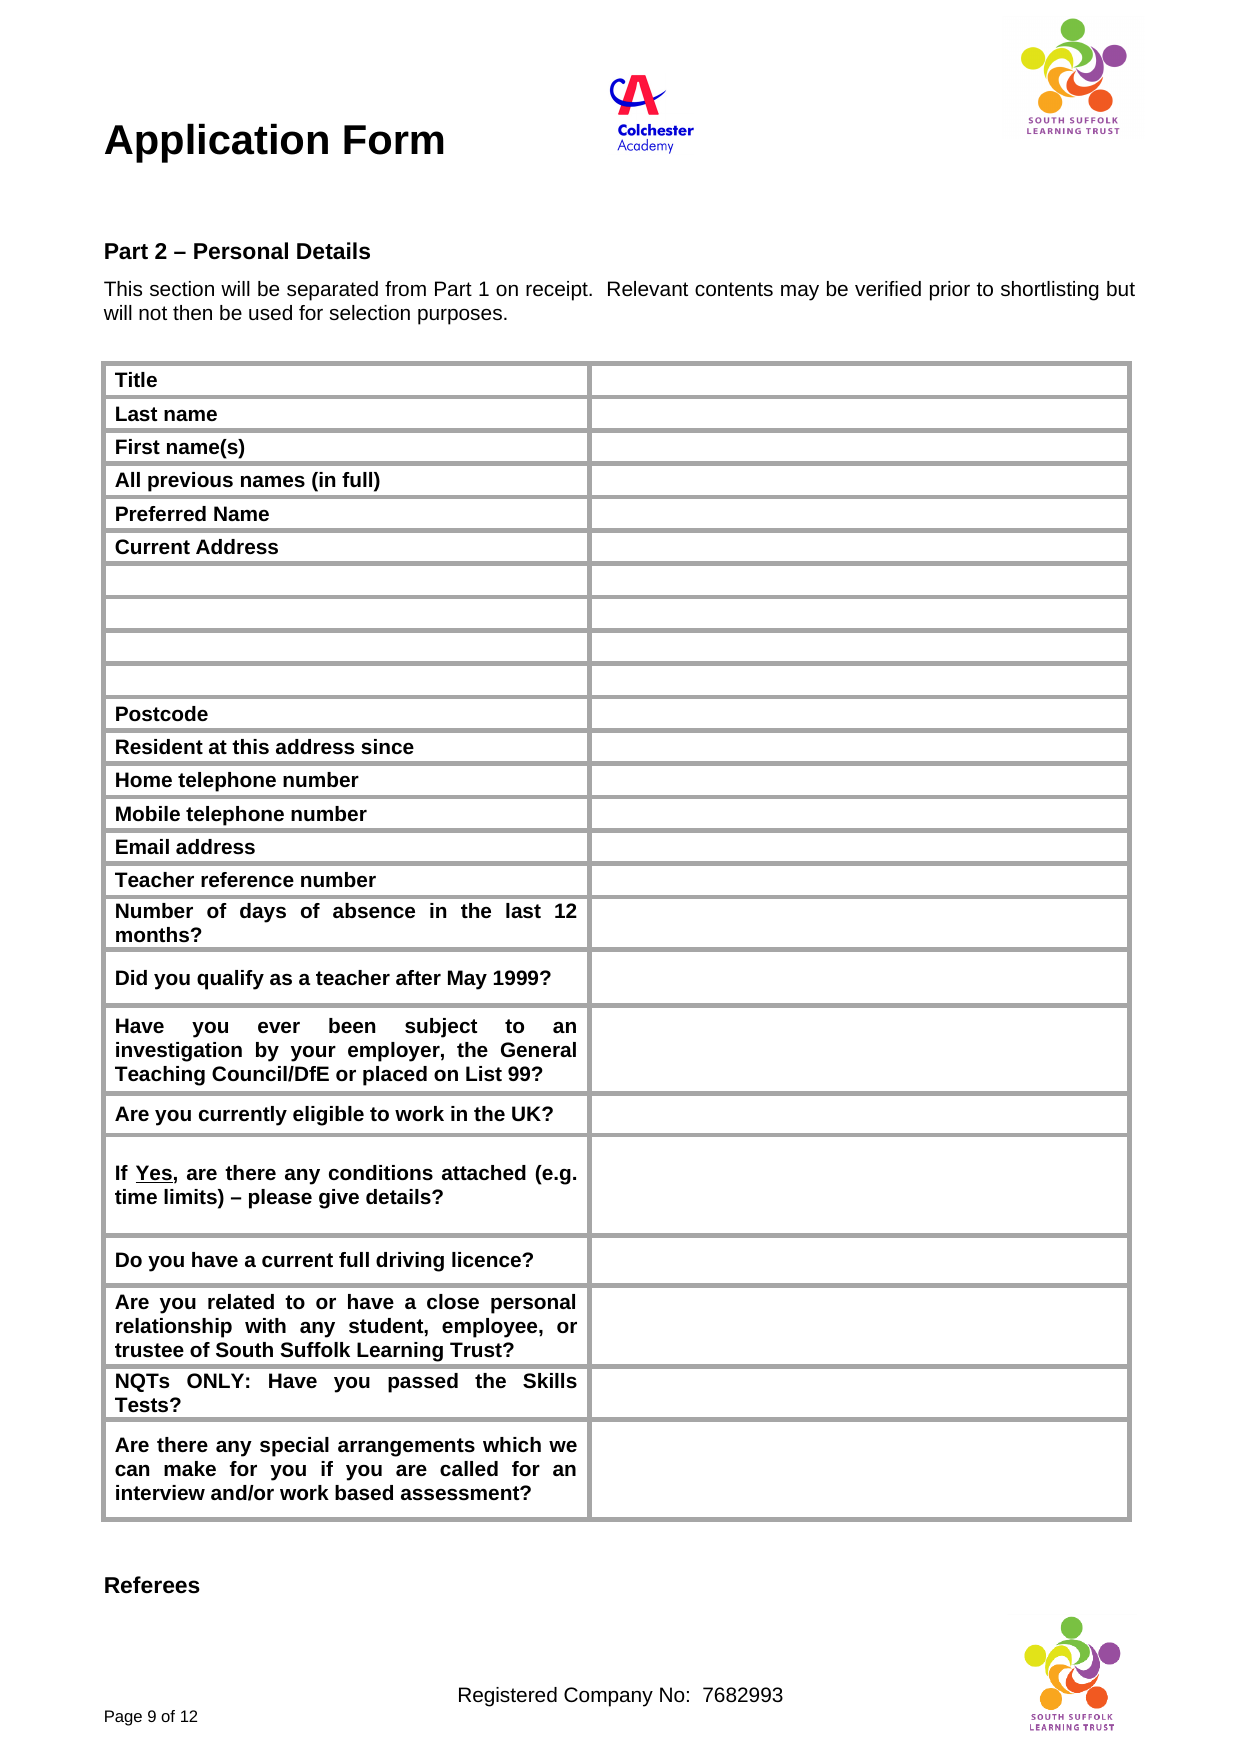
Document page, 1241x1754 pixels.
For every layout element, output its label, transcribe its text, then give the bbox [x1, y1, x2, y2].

table_cell [106, 599, 587, 628]
table_cell [592, 1288, 1127, 1364]
text This section will be separated from Part 1 on receipt. Relevant contents may be verified prior to shortlisting but will not then be used for selection purposes. [103, 277, 1137, 325]
table_cell [592, 633, 1127, 661]
picture [1007, 1614, 1137, 1735]
table_header [592, 366, 1127, 394]
table_cell [592, 766, 1127, 794]
table_cell [592, 499, 1127, 528]
table_cell [592, 1137, 1127, 1233]
table_cell [592, 466, 1127, 494]
picture [1002, 16, 1145, 139]
table_cell All previous names (in full) [106, 466, 587, 494]
table_cell [592, 799, 1127, 828]
table_cell [106, 633, 587, 661]
table_cell Mobile telephone number [106, 799, 587, 828]
table_cell [592, 899, 1127, 947]
table_cell [592, 1096, 1127, 1132]
table_cell [592, 952, 1127, 1003]
table_header Title [106, 366, 587, 394]
table_cell [592, 1369, 1127, 1417]
table_cell [592, 399, 1127, 428]
table_cell Current Address [106, 533, 587, 561]
table_cell Do you have a current full driving licence? [106, 1238, 587, 1283]
table_cell Did you qualify as a teacher after May 1999? [106, 952, 587, 1003]
table_cell [592, 866, 1127, 894]
text Part 2 – Personal Details [103, 238, 1137, 264]
table_cell Last name [106, 399, 587, 428]
table_cell [592, 533, 1127, 561]
table_cell NQTs ONLY: Have you passed the Skills Tests? [106, 1369, 587, 1417]
table_cell If Yes, are there any conditions attached (e.g. time limits) – please give details? [106, 1137, 587, 1233]
table_cell [592, 599, 1127, 628]
table_cell [106, 566, 587, 594]
table_cell Are you related to or have a close personal relationship with any student, employee, or trustee of South Suffolk Learning Trust? [106, 1288, 587, 1364]
table_cell [106, 666, 587, 694]
table_cell Resident at this address since [106, 733, 587, 761]
table_cell [592, 733, 1127, 761]
table_cell Number of days of absence in the last 12 months? [106, 899, 587, 947]
table_cell Have you ever been subject to an investigation by your employer, the General Teaching Council/DfE or placed on List 99? [106, 1008, 587, 1091]
table_cell Preferred Name [106, 499, 587, 528]
table_cell Are there any special arrangements which we can make for you if you are called for an interview and/or work based assessment? [106, 1422, 587, 1517]
text Referees [103, 1572, 1137, 1598]
table_cell [592, 666, 1127, 694]
table_cell [592, 833, 1127, 861]
table_cell Postcode [106, 699, 587, 728]
table_cell [592, 1238, 1127, 1283]
table_cell [592, 1422, 1127, 1517]
table_cell Email address [106, 833, 587, 861]
picture [608, 73, 695, 155]
table_cell Are you currently eligible to work in the UK? [106, 1096, 587, 1132]
table_cell [592, 433, 1127, 461]
table_cell [592, 1008, 1127, 1091]
table_cell [592, 566, 1127, 594]
table_cell Teacher reference number [106, 866, 587, 894]
table_cell First name(s) [106, 433, 587, 461]
table_cell [592, 699, 1127, 728]
table_cell Home telephone number [106, 766, 587, 794]
